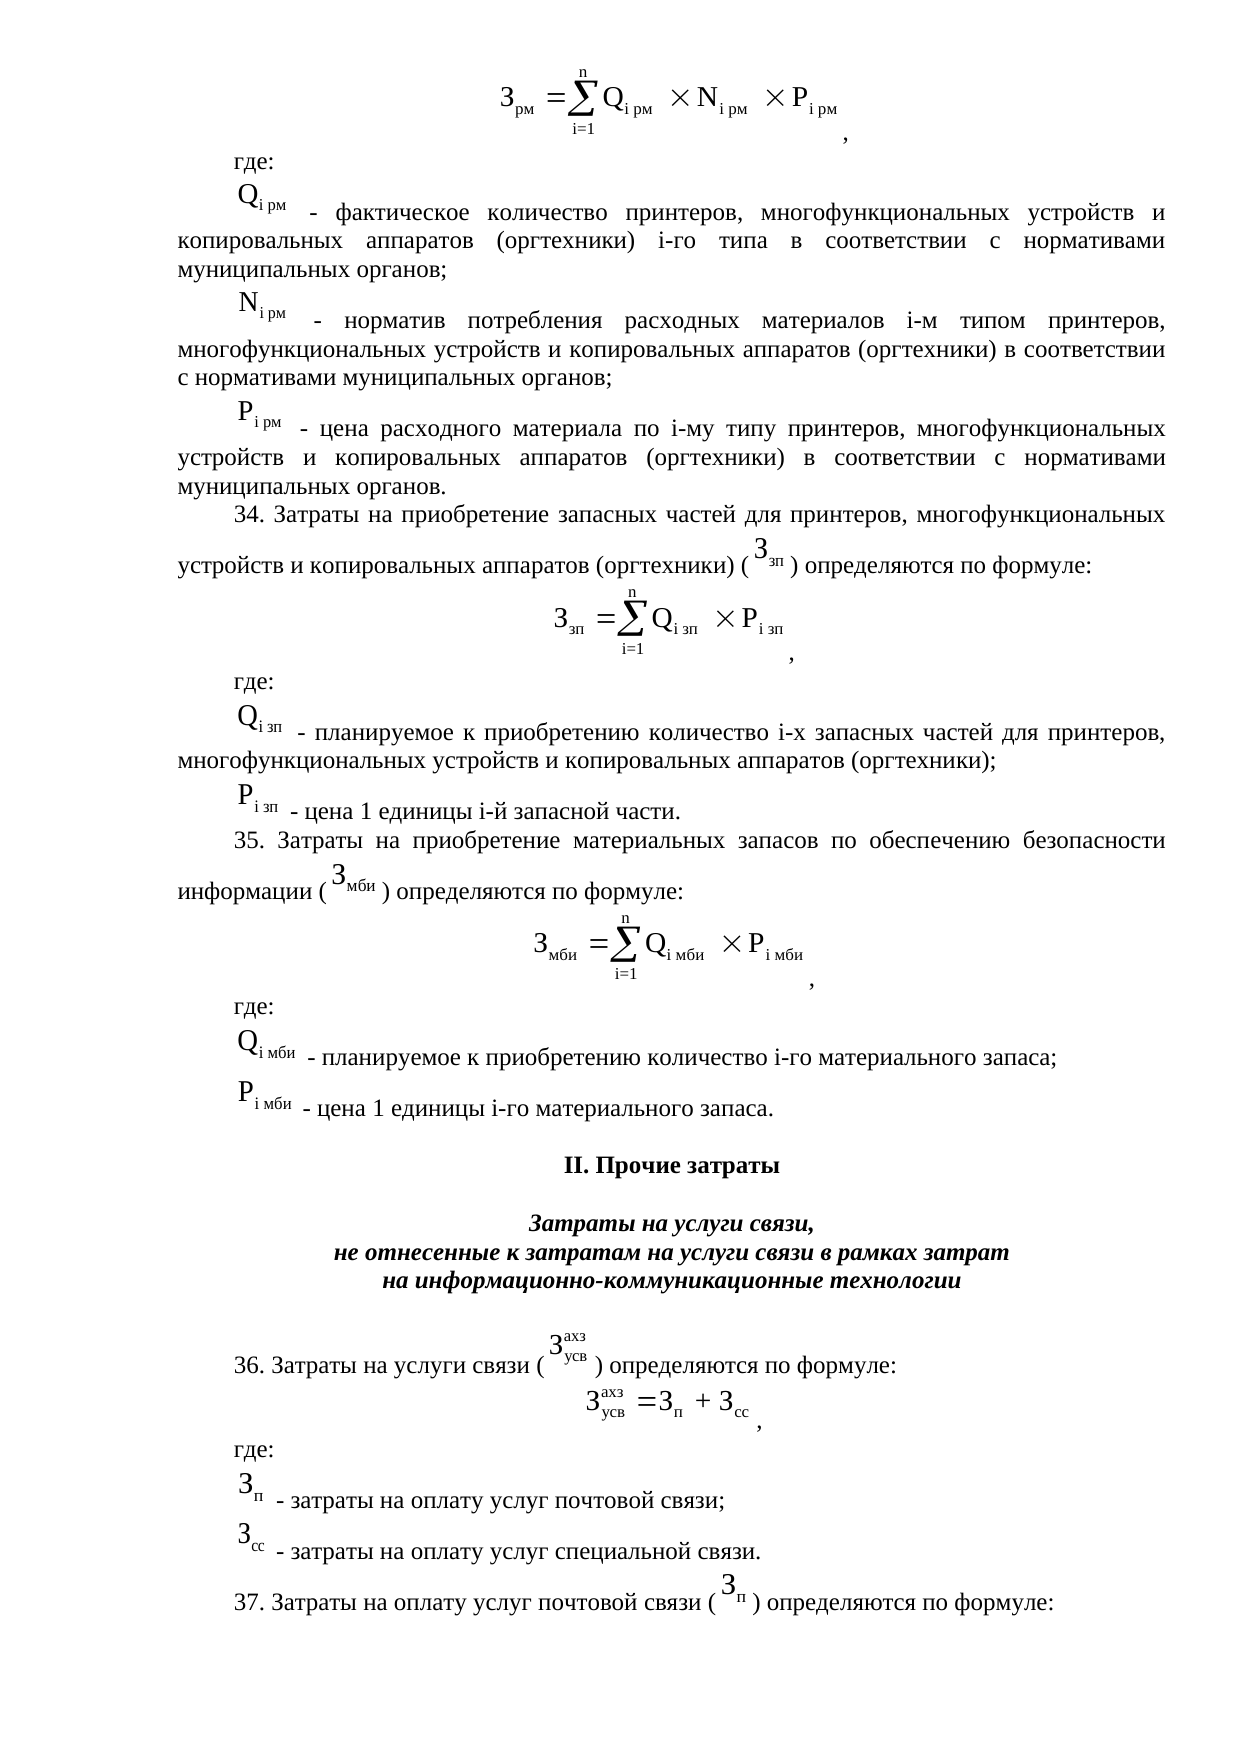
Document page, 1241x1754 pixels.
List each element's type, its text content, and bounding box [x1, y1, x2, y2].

text , [177, 579, 1166, 666]
text - цена 1 единицы i-й запасной части. [177, 774, 1166, 825]
text где: [177, 666, 1166, 695]
text Затраты на услуги связи, [177, 1208, 1166, 1237]
text 34. Затраты на приобретение запасных частей для принтеров, многофункциональных устройств и копировальных аппаратов (оргтехники) () определяются по формуле: [177, 499, 1166, 579]
text где: [177, 991, 1166, 1020]
text - затраты на оплату услуг почтовой связи; [177, 1463, 1166, 1514]
text , [177, 59, 1166, 146]
text 37. Затраты на оплату услуг почтовой связи () определяются по формуле: [177, 1564, 1166, 1615]
text на информационно-коммуникационные технологии [177, 1266, 1166, 1294]
text - планируемое к приобретению количество i-х запасных частей для принтеров, многофункциональных устройств и копировальных аппаратов (оргтехники); [177, 695, 1166, 774]
text - затраты на оплату услуг специальной связи. [177, 1514, 1166, 1564]
text не отнесенные к затратам на услуги связи в рамках затрат [177, 1237, 1166, 1266]
text - норматив потребления расходных материалов i-м типом принтеров, многофункциональных устройств и копировальных аппаратов (оргтехники) в соответствии с нормативами муниципальных органов; [177, 283, 1166, 391]
text - планируемое к приобретению количество i-го материального запаса; [177, 1020, 1166, 1071]
text где: [177, 1434, 1166, 1463]
text - цена 1 единицы i-го материального запаса. [177, 1071, 1166, 1122]
text - цена расходного материала по i-му типу принтеров, многофункциональных устройств и копировальных аппаратов (оргтехники) в соответствии с нормативами муниципальных органов. [177, 391, 1166, 499]
text , [177, 1379, 1166, 1434]
text II. Прочие затраты [177, 1151, 1166, 1179]
text - фактическое количество принтеров, многофункциональных устройств и копировальных аппаратов (оргтехники) i-го типа в соответствии с нормативами муниципальных органов; [177, 174, 1166, 283]
text , [177, 905, 1166, 991]
text где: [177, 146, 1166, 174]
text 36. Затраты на услуги связи () определяются по формуле: [177, 1323, 1166, 1379]
text 35. Затраты на приобретение материальных запасов по обеспечению безопасности информации () определяются по формуле: [177, 825, 1166, 905]
